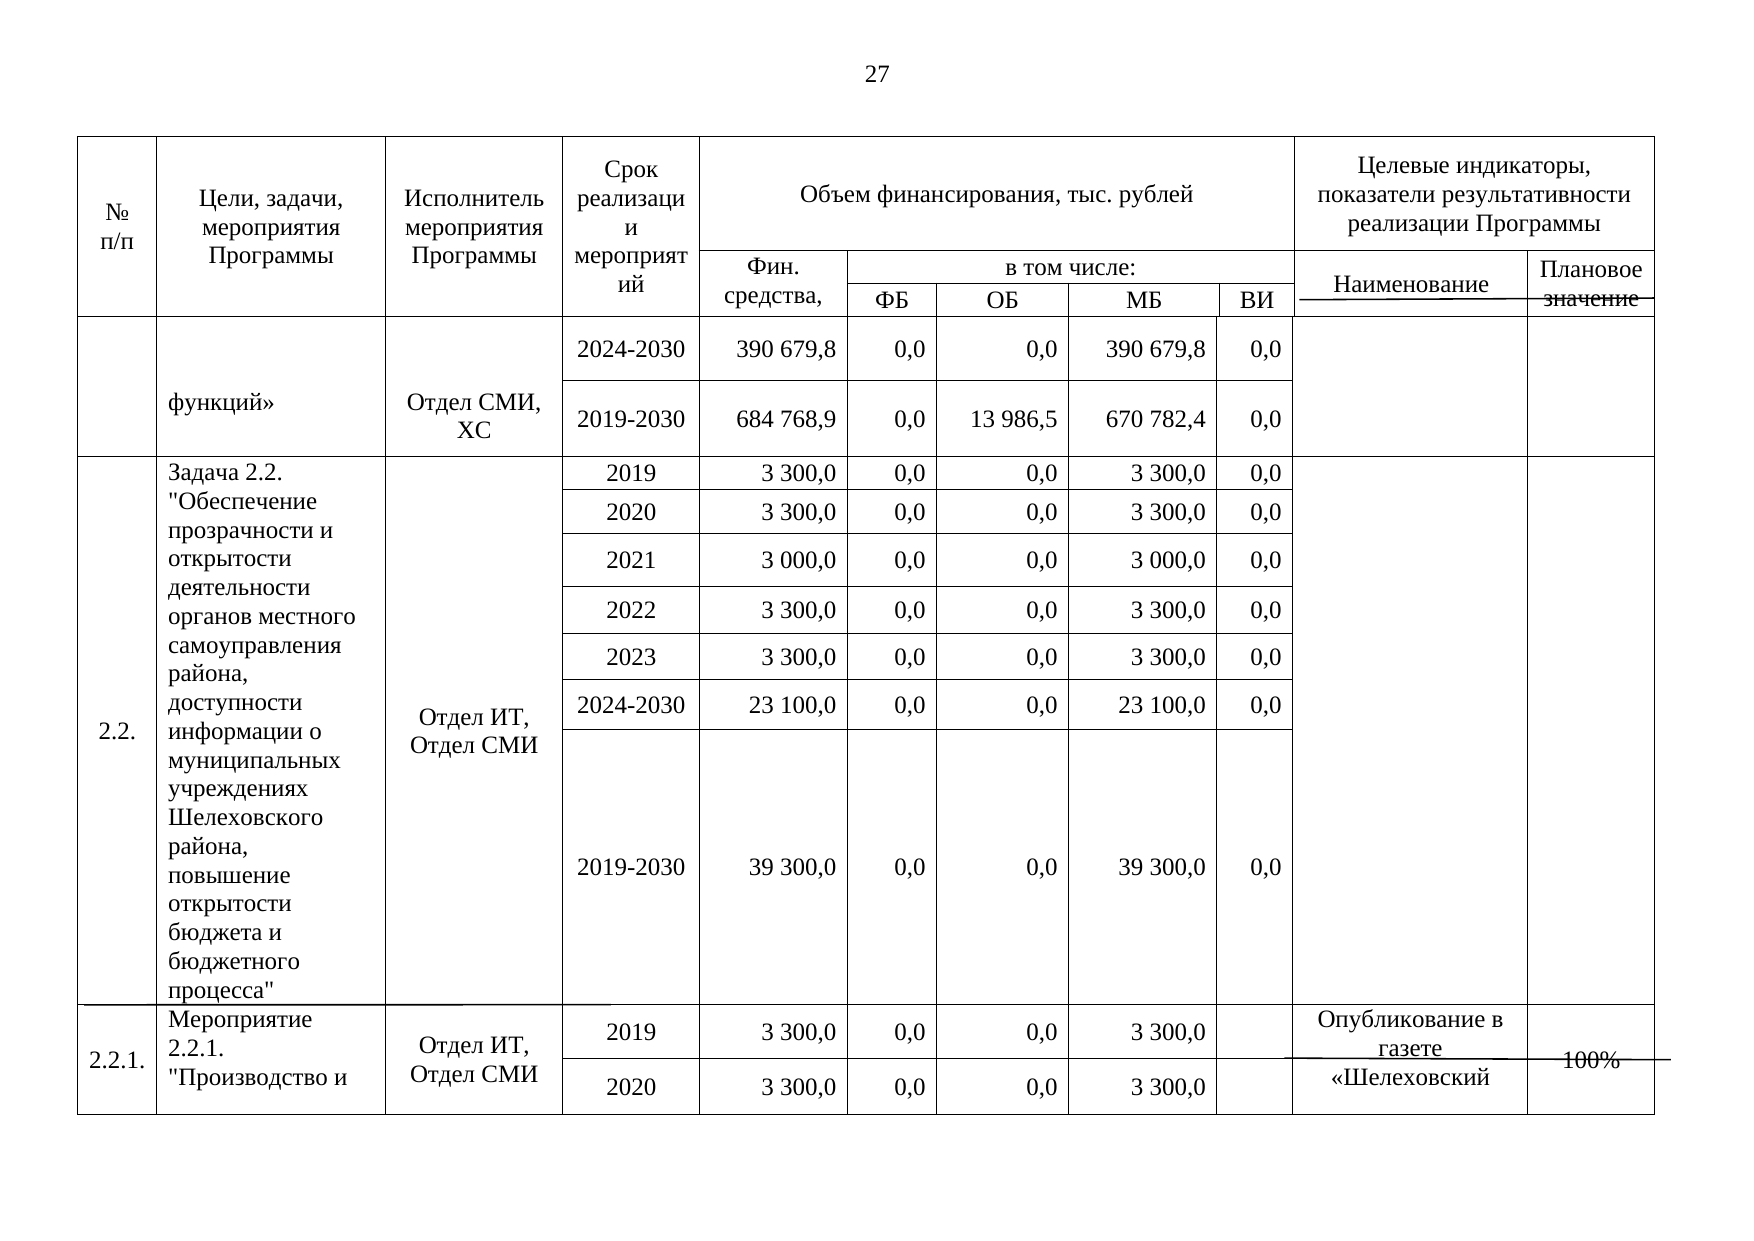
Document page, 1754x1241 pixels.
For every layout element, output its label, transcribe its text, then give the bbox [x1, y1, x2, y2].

table_cell 0,0 [937, 1005, 1068, 1058]
table_cell 684 768,9 [700, 381, 847, 456]
table_cell 0,0 [1217, 317, 1292, 379]
table_cell 0,0 [937, 490, 1068, 532]
table_cell 0,0 [848, 730, 936, 1003]
table_header № п/п [78, 137, 156, 316]
table_cell Отдел ИТ, Отдел СМИ [386, 1006, 562, 1114]
table_cell 2019-2030 [563, 381, 699, 456]
table_cell 2019 [563, 457, 699, 489]
table_cell 0,0 [848, 534, 936, 586]
table_cell 0,0 [937, 587, 1068, 632]
table_cell 0,0 [848, 1059, 936, 1114]
table_cell [1217, 1005, 1292, 1058]
table_cell 0,0 [848, 317, 936, 379]
table_cell 0,0 [848, 680, 936, 729]
table_cell [1217, 1059, 1292, 1114]
table_cell 2023 [563, 634, 699, 679]
table_cell Опубликование в газете «Шелеховский вестник» и размещение в информационно-телекоммуникационной сети «Интернет» НПА Шелеховского района [1293, 1005, 1527, 1058]
table_cell 0,0 [1217, 490, 1292, 532]
table_cell 2024-2030 [563, 317, 699, 379]
table_cell 0,0 [937, 457, 1068, 489]
table_cell ФБ [848, 284, 936, 316]
table_header Исполнитель мероприятия Программы [386, 137, 562, 316]
table_cell ВИ [1220, 284, 1294, 316]
table_cell 100% [1528, 1005, 1654, 1058]
table_cell Мероприятие 2.2.1. "Производство и выпуск периодического печатного издания для информирования" [157, 1006, 385, 1114]
table_cell 3 300,0 [1069, 1005, 1216, 1058]
table_cell 23 100,0 [1069, 680, 1216, 729]
table_cell 3 300,0 [1069, 490, 1216, 532]
table_cell 2020 [563, 1059, 699, 1114]
table_cell 3 300,0 [700, 457, 847, 489]
table_cell МБ [1069, 284, 1219, 316]
table_cell 0,0 [1217, 730, 1292, 1003]
table_cell 3 000,0 [1069, 534, 1216, 586]
table_cell 0,0 [937, 730, 1068, 1003]
table_cell 0,0 [937, 317, 1068, 379]
table_cell Плановое значение [1528, 299, 1654, 316]
table_cell Задача 2.2. "Обеспечение прозрачности и открытости деятельности органов местного самоуправления района, доступности информации о муниципальных учреждениях Шелеховского района, повышение открытости бюджета и бюджетного процесса" [157, 457, 385, 1003]
table_cell 2022 [563, 587, 699, 632]
table_cell 39 300,0 [1069, 730, 1216, 1003]
table_cell Отдел ИТ, Отдел СМИ [386, 457, 562, 1003]
table_cell [1293, 457, 1527, 1003]
table_cell 3 300,0 [700, 587, 847, 632]
table_cell 2021 [563, 534, 699, 586]
table_header Целевые индикаторы, показатели результативности реализации Программы [1295, 137, 1654, 250]
table_cell 2.2.1. [78, 1005, 156, 1114]
table_cell 2024-2030 [563, 680, 699, 729]
table_cell Опубликование в газете «Шелеховский вестник» и размещение в информационно-телекоммуникационной сети «Интернет» НПА Шелеховского района [1293, 1059, 1527, 1114]
table_cell 0,0 [848, 634, 936, 679]
table_cell 13 986,5 [937, 381, 1068, 456]
table_cell 3 300,0 [700, 1005, 847, 1058]
table_cell 2020 [563, 490, 699, 532]
table_cell 2019 [563, 1005, 699, 1058]
table_cell [1528, 457, 1654, 1003]
table_header Объем финансирования, тыс. рублей [700, 137, 1294, 250]
table_cell 100% [1528, 1060, 1654, 1114]
table_cell Наименование [1295, 251, 1527, 316]
table_cell 0,0 [848, 1005, 936, 1058]
table_cell 0,0 [1217, 381, 1292, 456]
table_cell 0,0 [848, 490, 936, 532]
table_cell 3 000,0 [700, 534, 847, 586]
table_cell 0,0 [937, 634, 1068, 679]
table_cell 3 300,0 [700, 634, 847, 679]
table_cell 3 300,0 [700, 490, 847, 532]
table_cell 0,0 [848, 381, 936, 456]
table_cell 3 300,0 [700, 1059, 847, 1114]
table_cell 0,0 [937, 680, 1068, 729]
table_cell 0,0 [937, 1059, 1068, 1114]
table_cell Плановое значение [1528, 251, 1654, 297]
table_cell 3 300,0 [1069, 1059, 1216, 1114]
table_cell 2.2. [78, 457, 156, 1003]
table_cell 0,0 [848, 457, 936, 489]
table_header Цели, задачи, мероприятия Программы [157, 137, 385, 316]
table_cell 23 100,0 [700, 680, 847, 729]
table_cell 3 300,0 [1069, 457, 1216, 489]
table_cell 0,0 [1217, 534, 1292, 586]
table_cell 390 679,8 [1069, 317, 1216, 379]
table_cell Фин. средства, всего [700, 251, 847, 316]
table_cell 390 679,8 [700, 317, 847, 379]
table_cell 0,0 [848, 587, 936, 632]
table_cell 3 300,0 [1069, 587, 1216, 632]
table_cell 670 782,4 [1069, 381, 1216, 456]
table_header Срок реализации мероприятий [563, 137, 699, 316]
table_cell 39 300,0 [700, 730, 847, 1003]
table_cell 2019-2030 [563, 730, 699, 1003]
table_cell 0,0 [1217, 457, 1292, 489]
table_cell 3 300,0 [1069, 634, 1216, 679]
table_cell 0,0 [1217, 680, 1292, 729]
table_cell 0,0 [937, 534, 1068, 586]
table_cell в том числе: [848, 251, 1294, 283]
table_cell 0,0 [1217, 634, 1292, 679]
table_cell ОБ [937, 284, 1068, 316]
table_cell 0,0 [1217, 587, 1292, 632]
